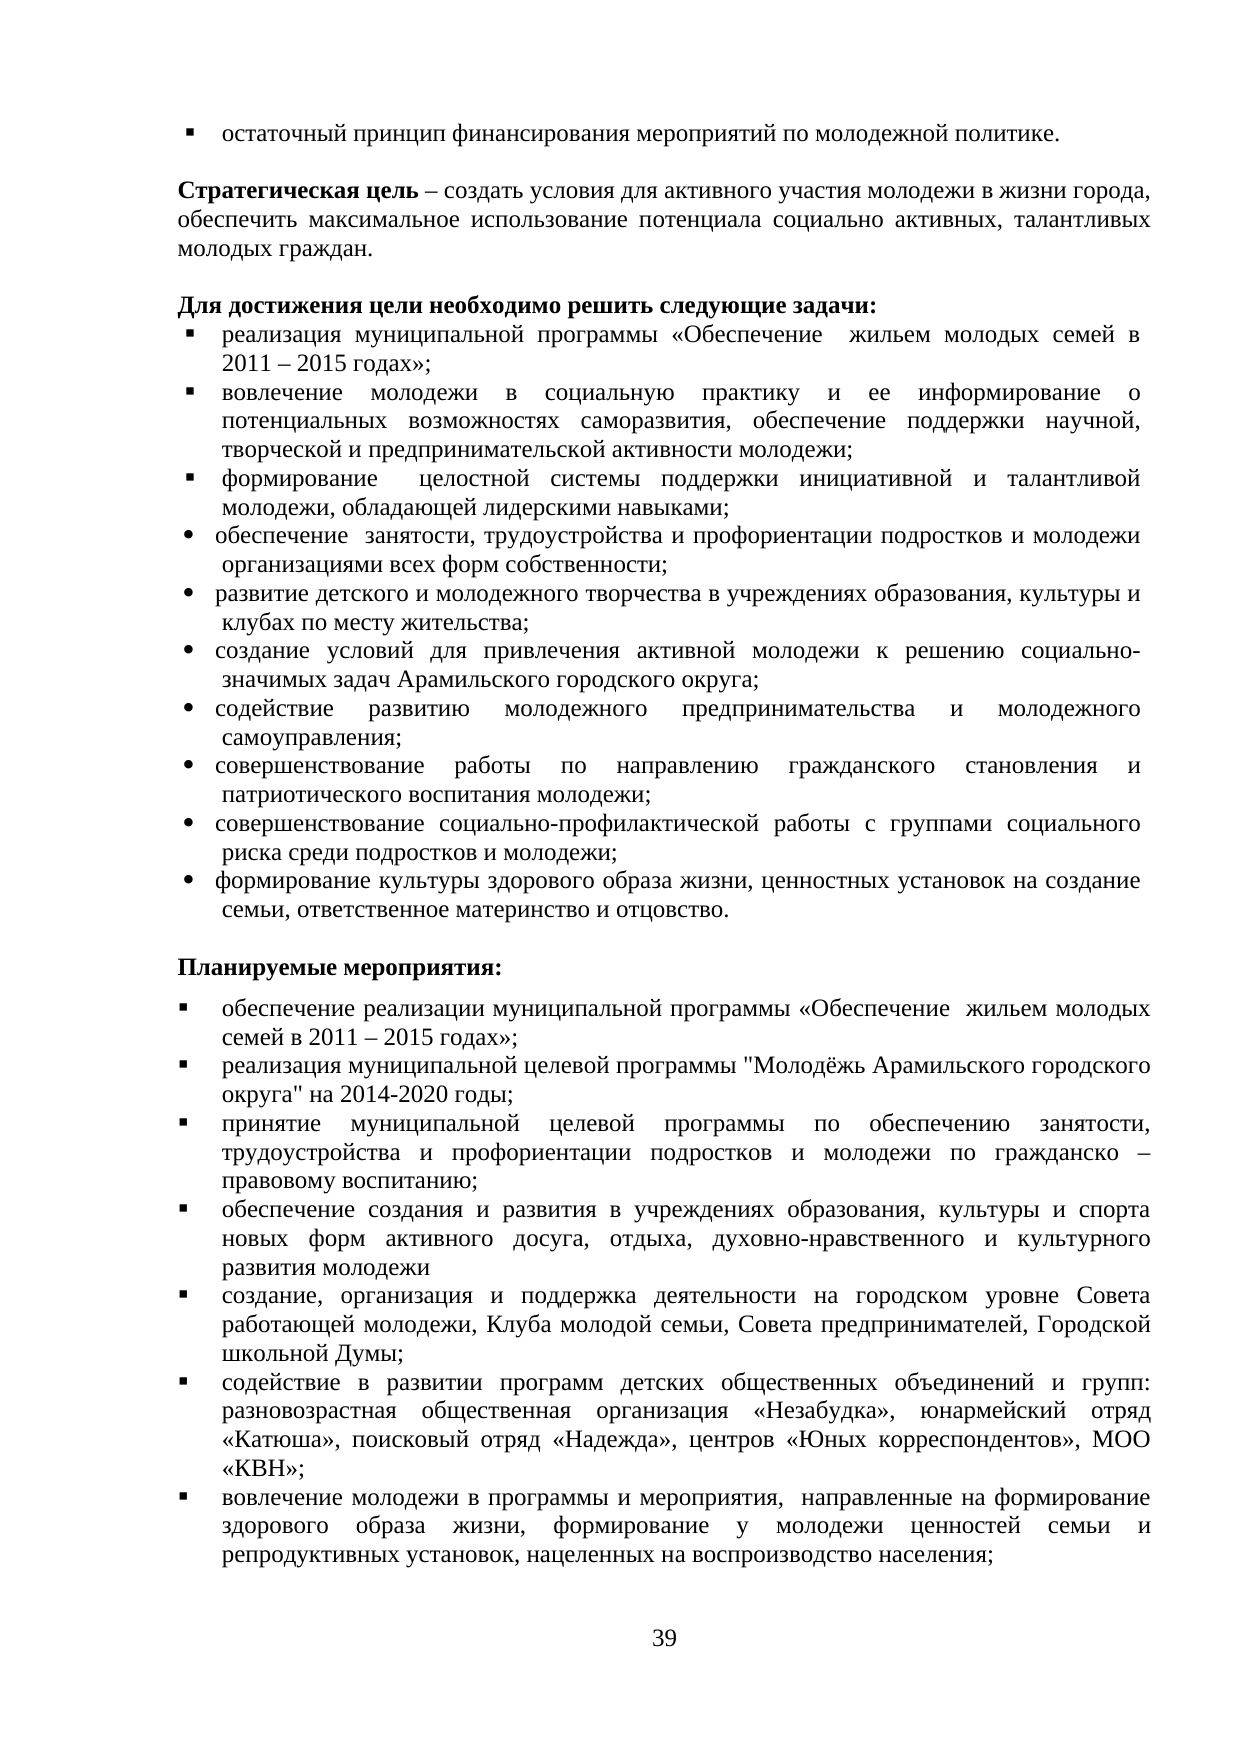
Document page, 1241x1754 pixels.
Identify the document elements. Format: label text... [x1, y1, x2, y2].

list принятие муниципальной целевой программы по обеспечению занятости, трудоустройства и профориентации подростков и молодежи по гражданско – правовому воспитанию; [177, 1108, 1152, 1194]
text Планируемые мероприятия: [177, 952, 1152, 981]
list совершенствование работы по направлению гражданского становления и патриотического воспитания молодежи; [184, 751, 1141, 808]
list реализация муниципальной программы «Обеспечение жильем молодых семей в 2011 – 2015 годах»; [184, 319, 1141, 377]
list формирование целостной системы поддержки инициативной и талантливой молодежи, обладающей лидерскими навыками; [184, 463, 1141, 521]
list реализация муниципальной целевой программы "Молодёжь Арамильского городского округа" на 2014-2020 годы; [177, 1051, 1152, 1108]
list содействие в развитии программ детских общественных объединений и групп: разновозрастная общественная организация «Незабудка», юнармейский отряд «Катюша», поисковый отряд «Надежда», центров «Юных корреспондентов», МОО «КВН»; [177, 1367, 1152, 1482]
list обеспечение создания и развития в учреждениях образования, культуры и спорта новых форм активного досуга, отдыха, духовно-нравственного и культурного развития молодежи [177, 1194, 1152, 1281]
text Для достижения цели необходимо решить следующие задачи: [177, 291, 1152, 319]
list обеспечение реализации муниципальной программы «Обеспечение жильем молодых семей в 2011 – 2015 годах»; [177, 993, 1152, 1051]
list формирование культуры здорового образа жизни, ценностных установок на создание семьи, ответственное материнство и отцовство. [184, 866, 1141, 923]
list вовлечение молодежи в социальную практику и ее информирование о потенциальных возможностях саморазвития, обеспечение поддержки научной, творческой и предпринимательской активности молодежи; [184, 377, 1141, 463]
list развитие детского и молодежного творчества в учреждениях образования, культуры и клубах по месту жительства; [184, 578, 1141, 636]
list обеспечение занятости, трудоустройства и профориентации подростков и молодежи организациями всех форм собственности; [184, 521, 1141, 578]
list содействие развитию молодежного предпринимательства и молодежного самоуправления; [184, 693, 1141, 751]
list вовлечение молодежи в программы и мероприятия, направленные на формирование здорового образа жизни, формирование у молодежи ценностей семьи и репродуктивных установок, нацеленных на воспроизводство населения; [177, 1482, 1152, 1568]
list совершенствование социально-профилактической работы с группами социального риска среди подростков и молодежи; [184, 808, 1141, 866]
list создание, организация и поддержка деятельности на городском уровне Совета работающей молодежи, Клуба молодой семьи, Совета предпринимателей, Городской школьной Думы; [177, 1281, 1152, 1367]
list остаточный принцип финансирования мероприятий по молодежной политике. [184, 118, 1152, 147]
text Стратегическая цель – создать условия для активного участия молодежи в жизни города, обеспечить максимальное использование потенциала социально активных, талантливых молодых граждан. [177, 176, 1152, 262]
list создание условий для привлечения активной молодежи к решению социально-значимых задач Арамильского городского округа; [184, 636, 1141, 693]
